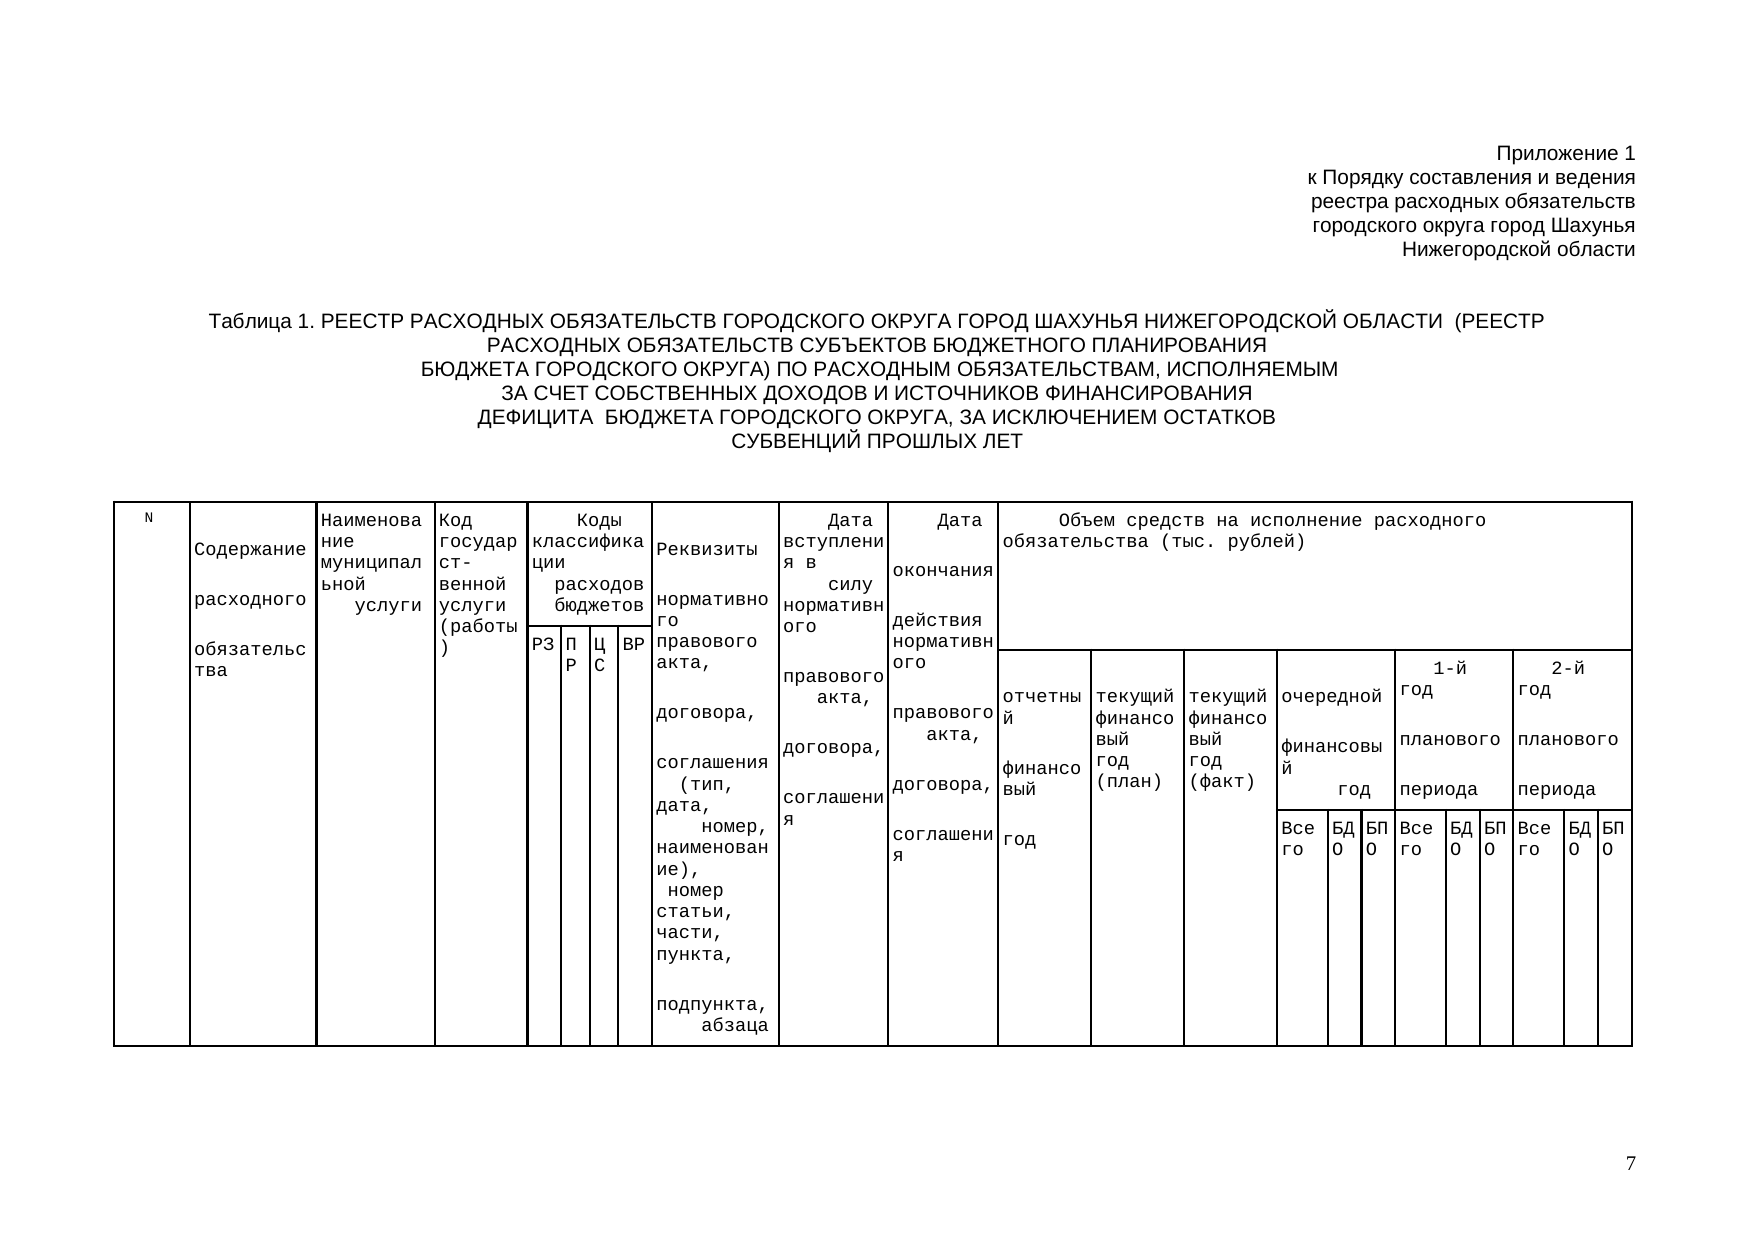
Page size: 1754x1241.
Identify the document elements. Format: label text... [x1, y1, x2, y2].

table_cell очередной финансовый год [1278, 651, 1394, 809]
table_cell текущий финансовый год (факт) [1185, 651, 1276, 1044]
table_cell ВР [619, 627, 651, 1044]
table_cell Всего [1396, 811, 1445, 1044]
table_cell ПР [562, 627, 589, 1044]
text БЮДЖЕТА ГОРОДСКОГО ОКРУГА) ПО РАСХОДНЫМ ОБЯЗАТЕЛЬСТВАМ, ИСПОЛНЯЕМЫМ [118, 357, 1636, 381]
text ЗА СЧЕТ СОБСТВЕННЫХ ДОХОДОВ И ИСТОЧНИКОВ ФИНАНСИРОВАНИЯ [118, 381, 1636, 405]
table_header Коды классификации расходов бюджетов [529, 503, 651, 624]
table_cell БДО [1565, 811, 1597, 1044]
table_cell Всего [1278, 811, 1327, 1044]
table_cell БПО [1599, 811, 1631, 1044]
table_header Код государст- венной услуги (работы) [436, 503, 526, 1044]
text реестра расходных обязательств [118, 189, 1636, 213]
table_cell 1-й год планового периода [1396, 651, 1512, 809]
text Нижегородской области [118, 237, 1636, 261]
table_cell Всего [1514, 811, 1563, 1044]
table_cell БДО [1447, 811, 1479, 1044]
table_cell отчетный финансовый год [999, 651, 1090, 1044]
text Приложение 1 [118, 141, 1636, 165]
table_header Дата окончания действия нормативного правового акта, договора, соглашения [889, 503, 997, 1044]
table_cell БПО [1363, 811, 1394, 1044]
table_cell текущий финансовый год (план) [1092, 651, 1183, 1044]
table_cell БДО [1329, 811, 1360, 1044]
text СУБВЕНЦИЙ ПРОШЛЫХ ЛЕТ [118, 429, 1636, 453]
table_header Наименование муниципальной услуги [318, 503, 434, 1044]
table_header Содержание расходного обязательства [191, 503, 315, 1044]
table_header Объем средств на исполнение расходного обязательства (тыс. рублей) [999, 503, 1631, 648]
table_header Дата вступления в силу нормативного правового акта, договора, соглашения [780, 503, 887, 1044]
text Таблица 1. РЕЕСТР РАСХОДНЫХ ОБЯЗАТЕЛЬСТВ ГОРОДСКОГО ОКРУГА ГОРОД ШАХУНЬЯ НИЖЕГОРОДСКОЙ ОБЛАСТИ (РЕЕСТР [118, 309, 1636, 333]
table_header N [115, 503, 189, 1044]
table_cell РЗ [529, 627, 560, 1044]
text к Порядку составления и ведения [118, 165, 1636, 189]
text РАСХОДНЫХ ОБЯЗАТЕЛЬСТВ СУБЪЕКТОВ БЮДЖЕТНОГО ПЛАНИРОВАНИЯ [118, 333, 1636, 357]
table_header Реквизиты нормативного правового акта, договора, соглашения (тип, дата, номер, наименование), номер статьи, части, пункта, подпункта, абзаца [653, 503, 778, 1044]
table_cell 2-й год планового периода [1514, 651, 1631, 809]
table_cell ЦС [591, 627, 617, 1044]
text ДЕФИЦИТА БЮДЖЕТА ГОРОДСКОГО ОКРУГА, ЗА ИСКЛЮЧЕНИЕМ ОСТАТКОВ [118, 405, 1636, 429]
text городского округа город Шахунья [118, 213, 1636, 237]
table_cell БПО [1481, 811, 1512, 1044]
